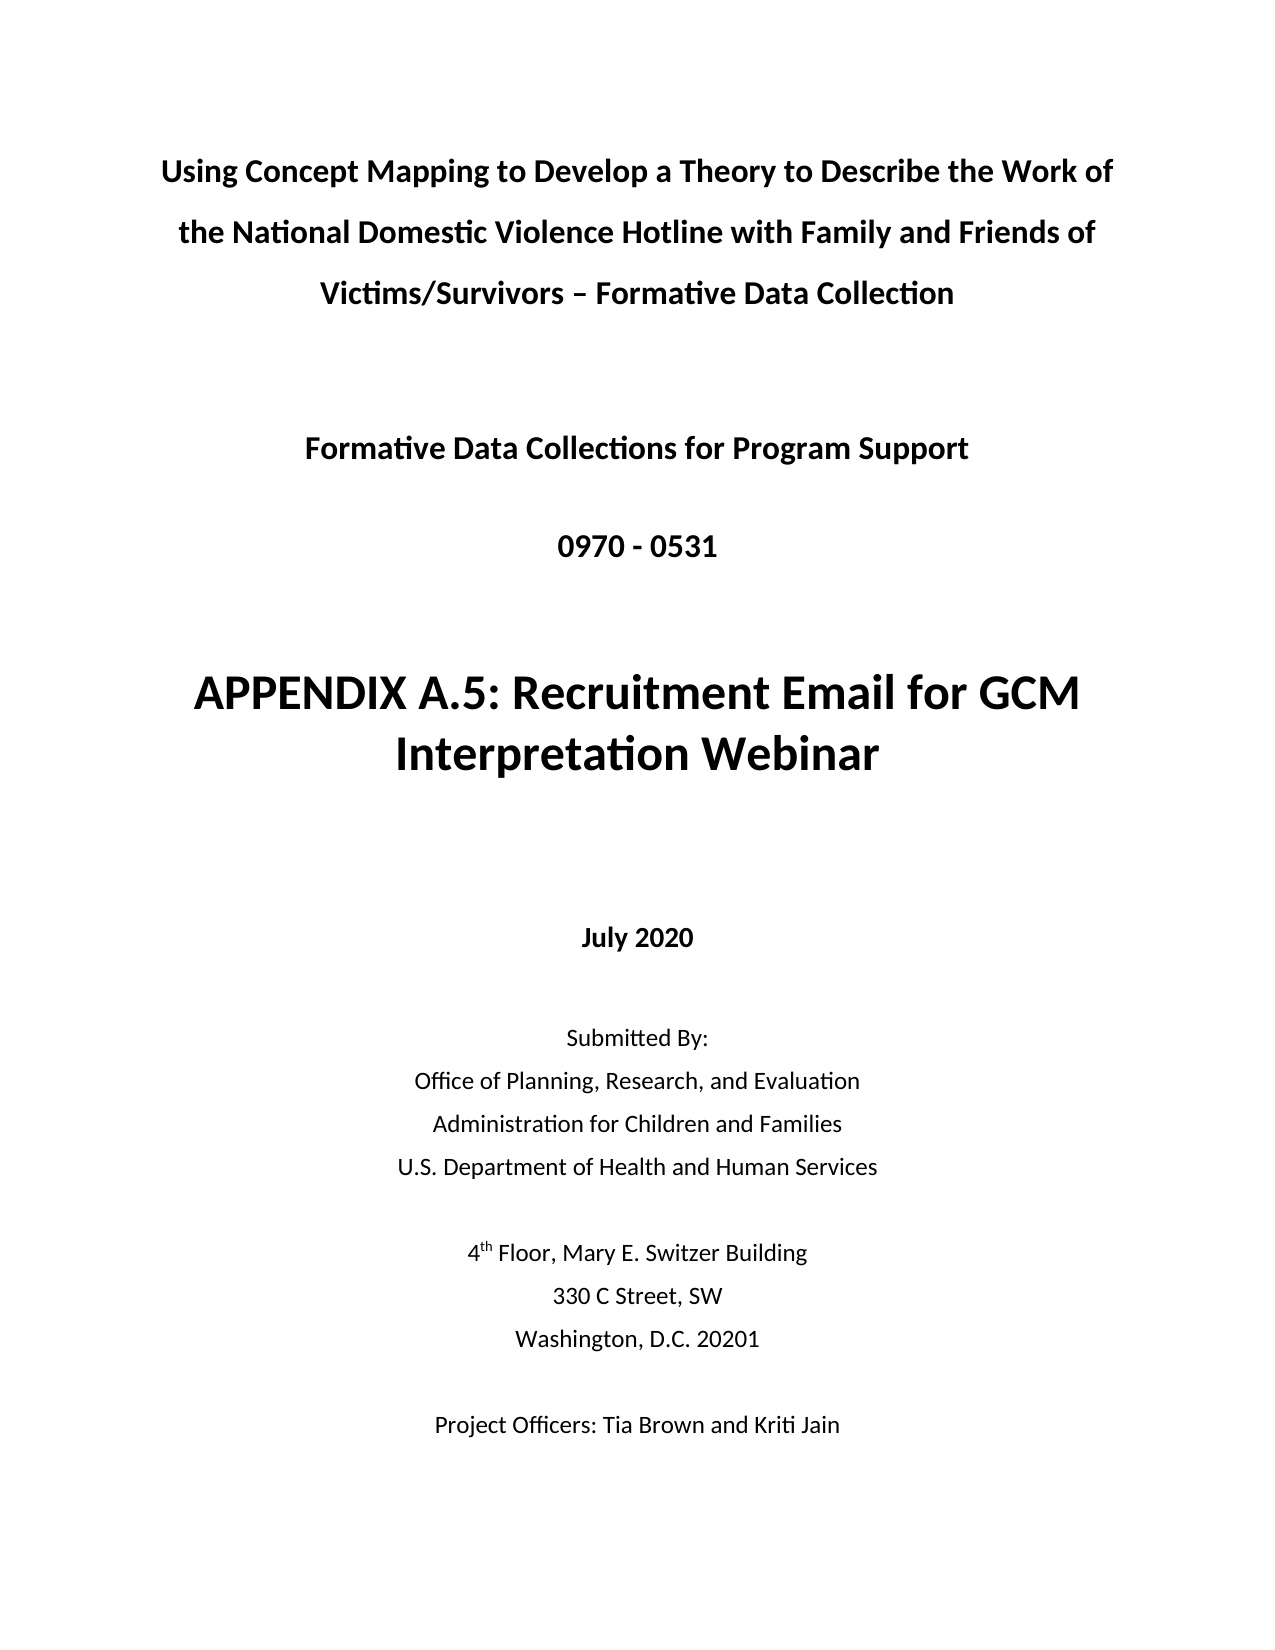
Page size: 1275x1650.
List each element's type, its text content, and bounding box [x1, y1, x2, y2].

text 330 C Street, SW [150, 1280, 1125, 1310]
text Office of Planning, Research, and Evaluation [150, 1065, 1125, 1095]
title Using Concept Mapping to Develop a Theory to Describe the Work of the National Domestic Violence Hotline with Family and Friends of Victims/Survivors – Formative Data Collection [150, 150, 1125, 313]
text Project Officers: Tia Brown and Kriti Jain [150, 1409, 1125, 1439]
text U.S. Department of Health and Human Services [150, 1151, 1125, 1181]
title July 2020 [150, 919, 1125, 955]
text Submitted By: [150, 1022, 1125, 1052]
title Formative Data Collections for Program Support [150, 424, 1125, 468]
text Administration for Children and Families [150, 1108, 1125, 1138]
text 4th Floor, Mary E. Switzer Building [150, 1237, 1125, 1267]
text Washington, D.C. 20201 [150, 1323, 1125, 1353]
title 0970 - 0531 [150, 524, 1125, 565]
text APPENDIX A.5: Recruitment Email for GCM Interpretation Webinar [150, 661, 1125, 783]
